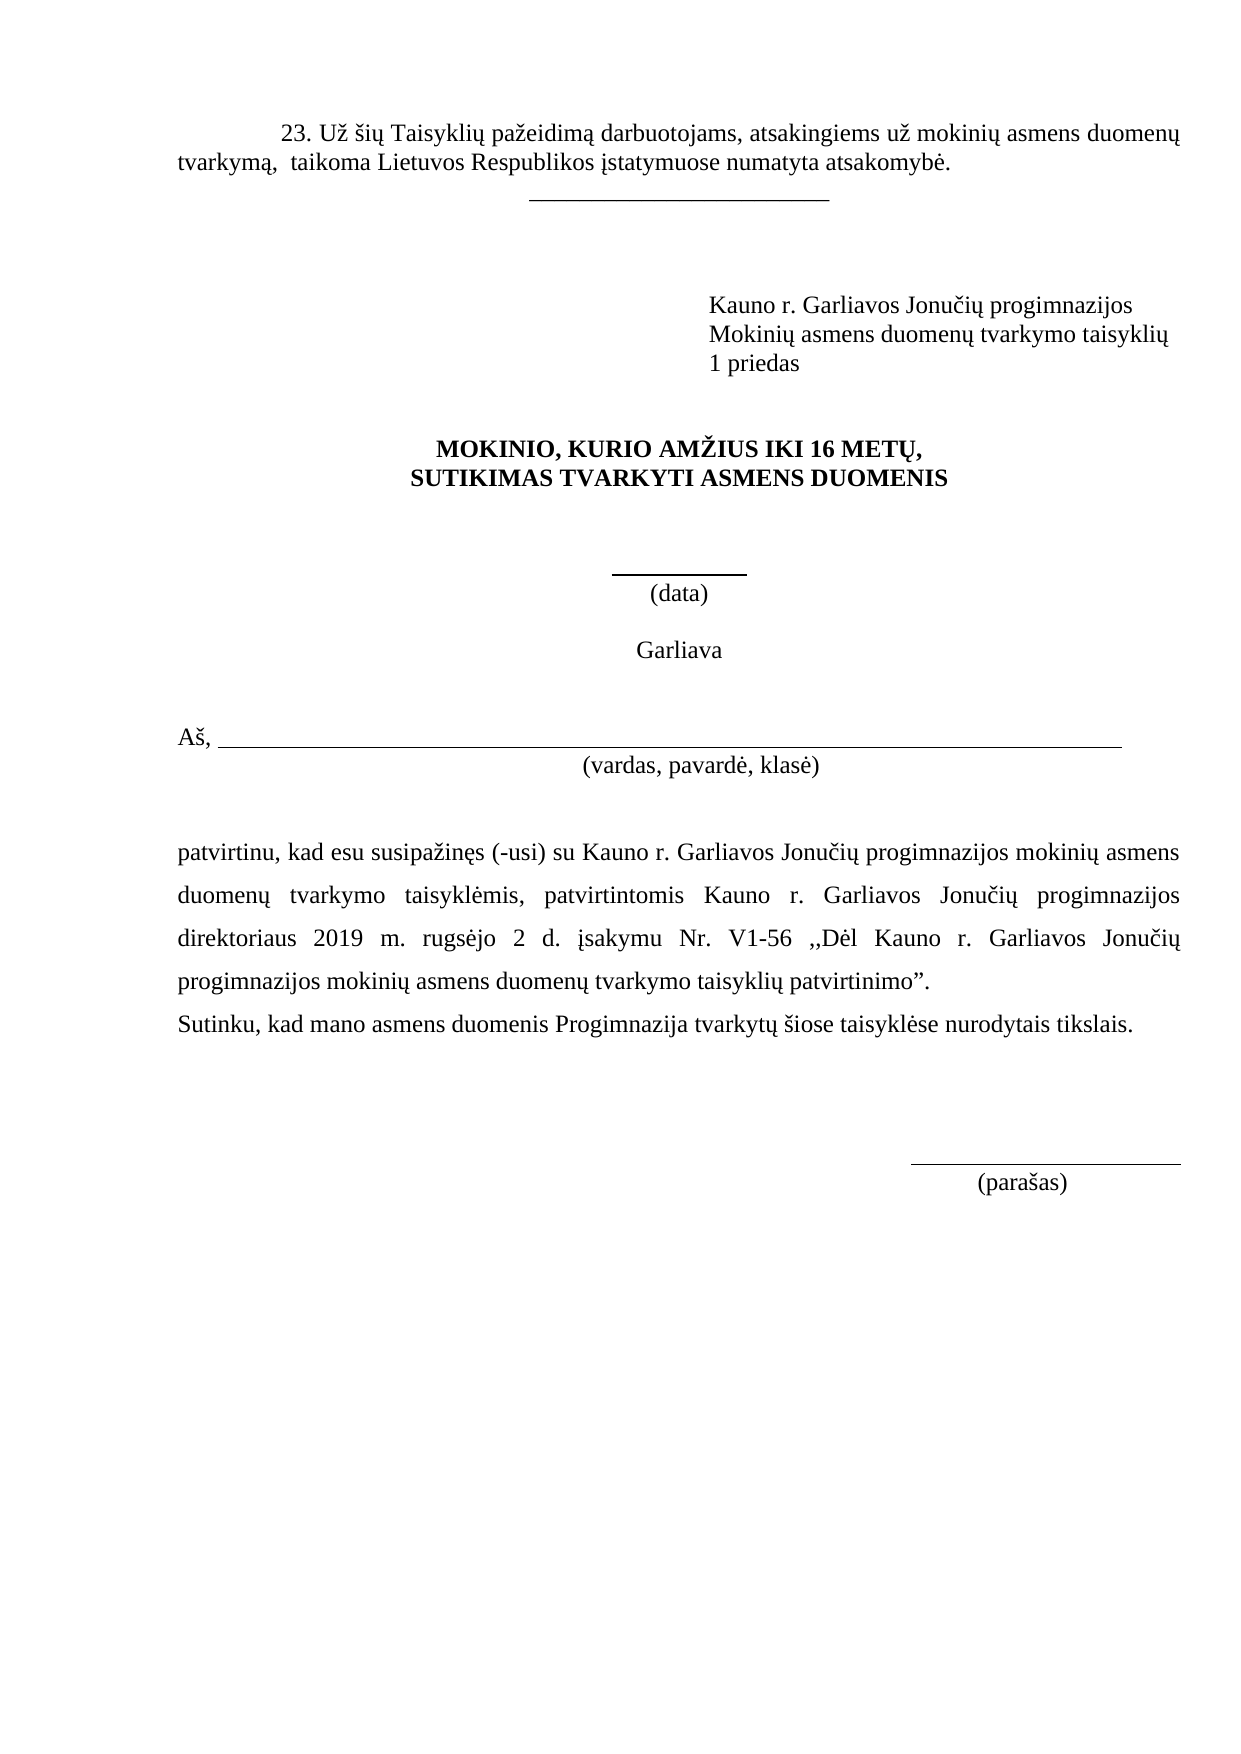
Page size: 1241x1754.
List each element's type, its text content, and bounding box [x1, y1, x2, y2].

text Kauno r. Garliavos Jonučių progimnazijos [177, 291, 1181, 319]
text SUTIKIMAS TVARKYTI ASMENS DUOMENIS [177, 463, 1181, 492]
text 1 priedas [177, 348, 1181, 377]
text (parašas) [177, 1167, 1181, 1196]
text Aš, [177, 722, 1181, 751]
text Sutinku, kad mano asmens duomenis Progimnazija tvarkytų šiose taisyklėse nurodytais tikslais. [177, 1009, 1181, 1038]
text ________________________ [177, 176, 1181, 204]
text Garliava [177, 636, 1181, 664]
text (vardas, pavardė, klasė) [177, 751, 1181, 779]
text MOKINIO, KURIO AMŽIUS IKI 16 METŲ, [177, 434, 1181, 463]
text (data) [177, 578, 1181, 607]
text patvirtinu, kad esu susipažinęs (-usi) su Kauno r. Garliavos Jonučių progimnazijos mokinių asmens duomenų tvarkymo taisyklėmis, patvirtintomis Kauno r. Garliavos Jonučių progimnazijos direktoriaus 2019 m. rugsėjo 2 d. įsakymu Nr. V1-56 ,,Dėl Kauno r. Garliavos Jonučių progimnazijos mokinių asmens duomenų tvarkymo taisyklių patvirtinimo”. [177, 837, 1181, 995]
text Mokinių asmens duomenų tvarkymo taisyklių [177, 319, 1181, 348]
list Už šių Taisyklių pažeidimą darbuotojams, atsakingiems už mokinių asmens duomenų tvarkymą, taikoma Lietuvos Respublikos įstatymuose numatyta atsakomybė. [177, 118, 1181, 176]
